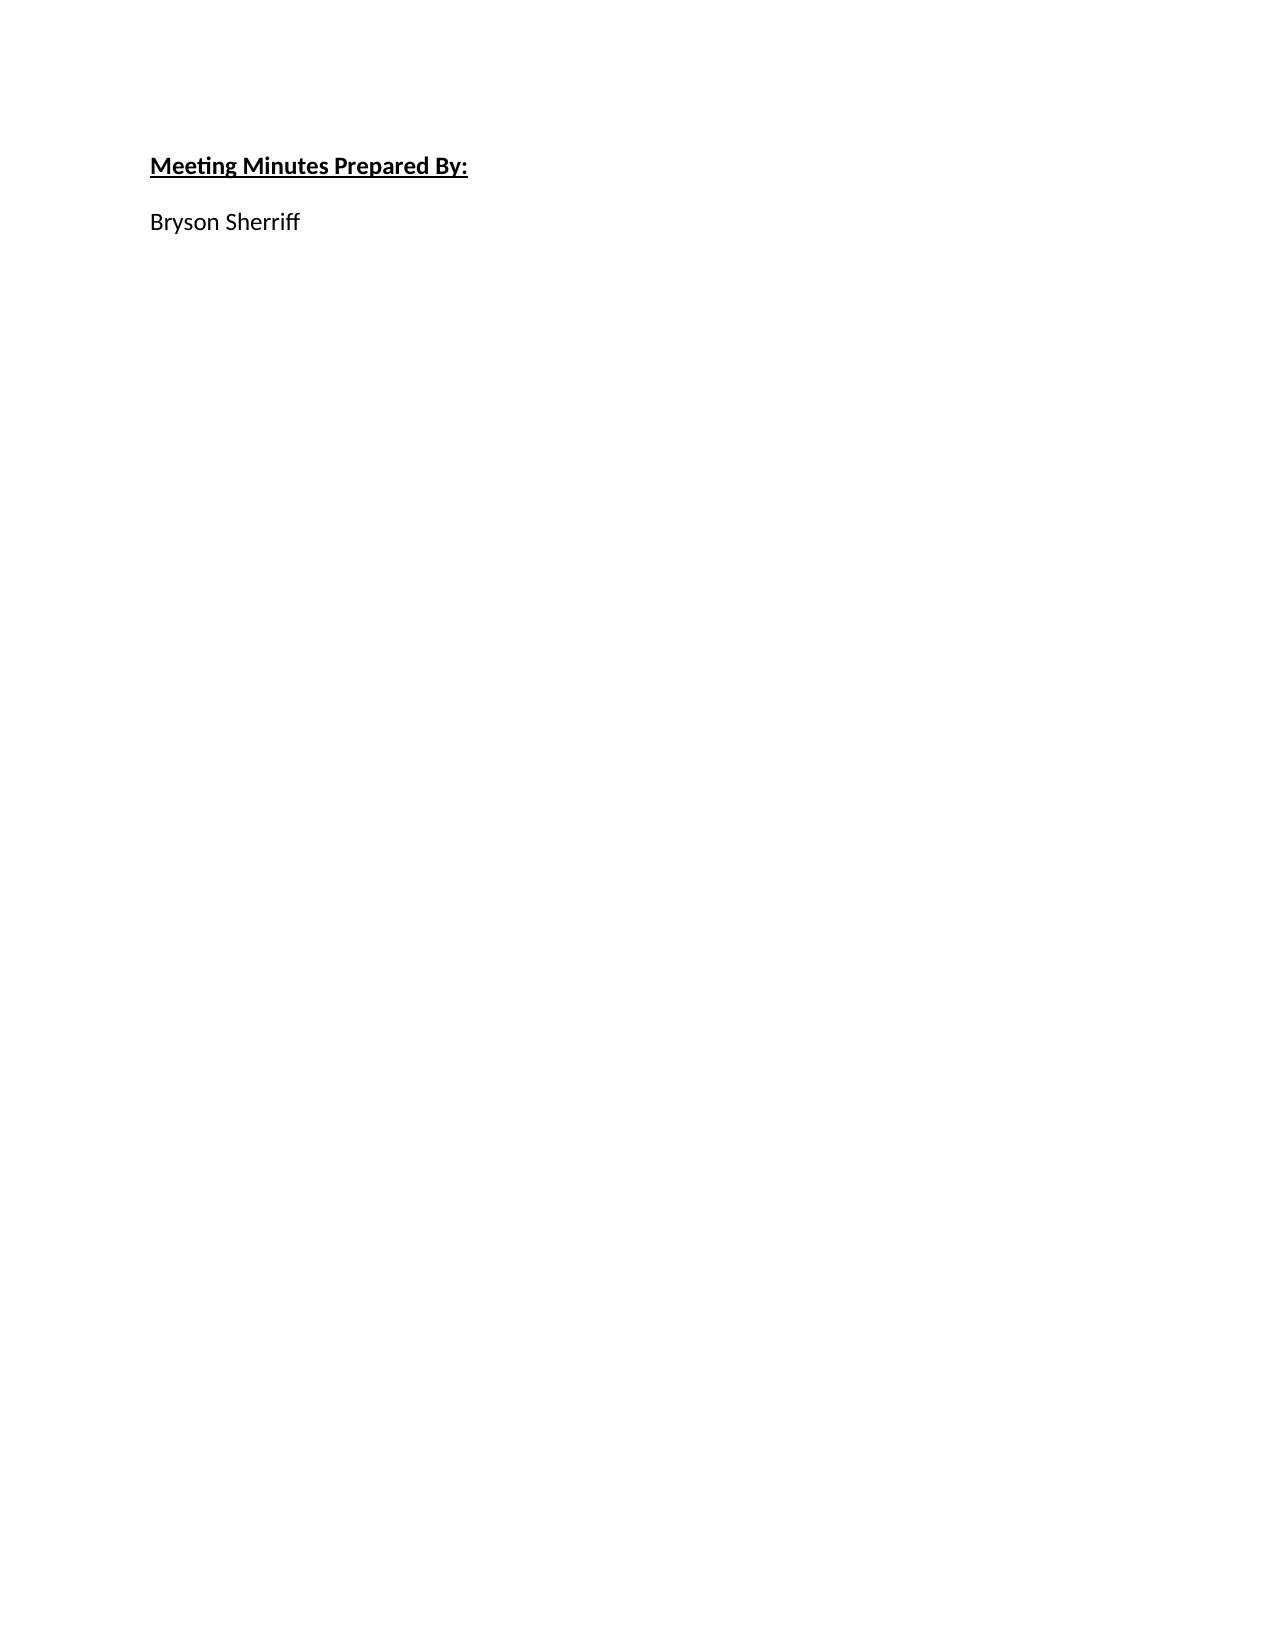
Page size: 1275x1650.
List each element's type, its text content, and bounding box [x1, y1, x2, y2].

text Bryson Sherriff [150, 206, 1125, 236]
text Meeting Minutes Prepared By: [150, 150, 1125, 181]
